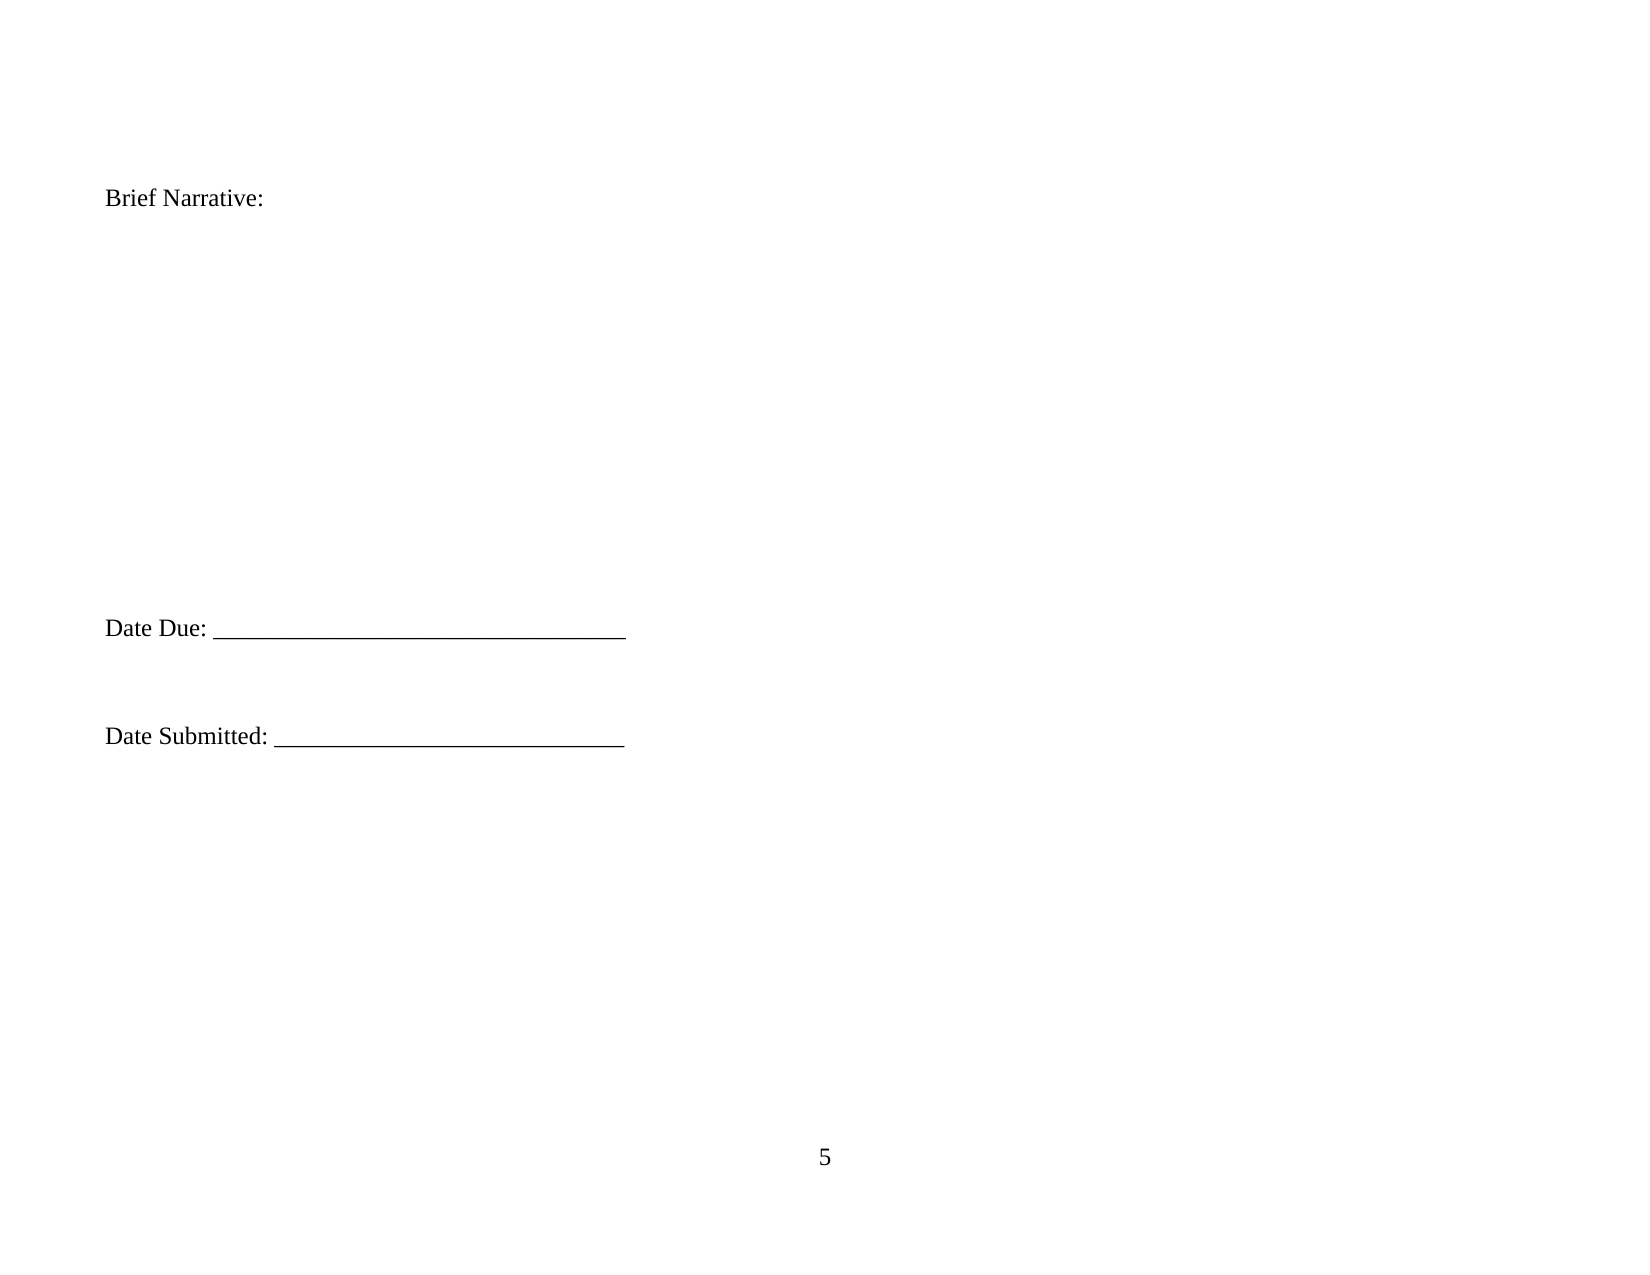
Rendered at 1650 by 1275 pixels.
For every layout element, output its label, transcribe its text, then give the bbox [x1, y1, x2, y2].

text Date Due: _________________________________ [105, 613, 1545, 642]
text Brief Narrative: [105, 183, 1545, 211]
text Date Submitted: ____________________________ [105, 721, 1545, 750]
